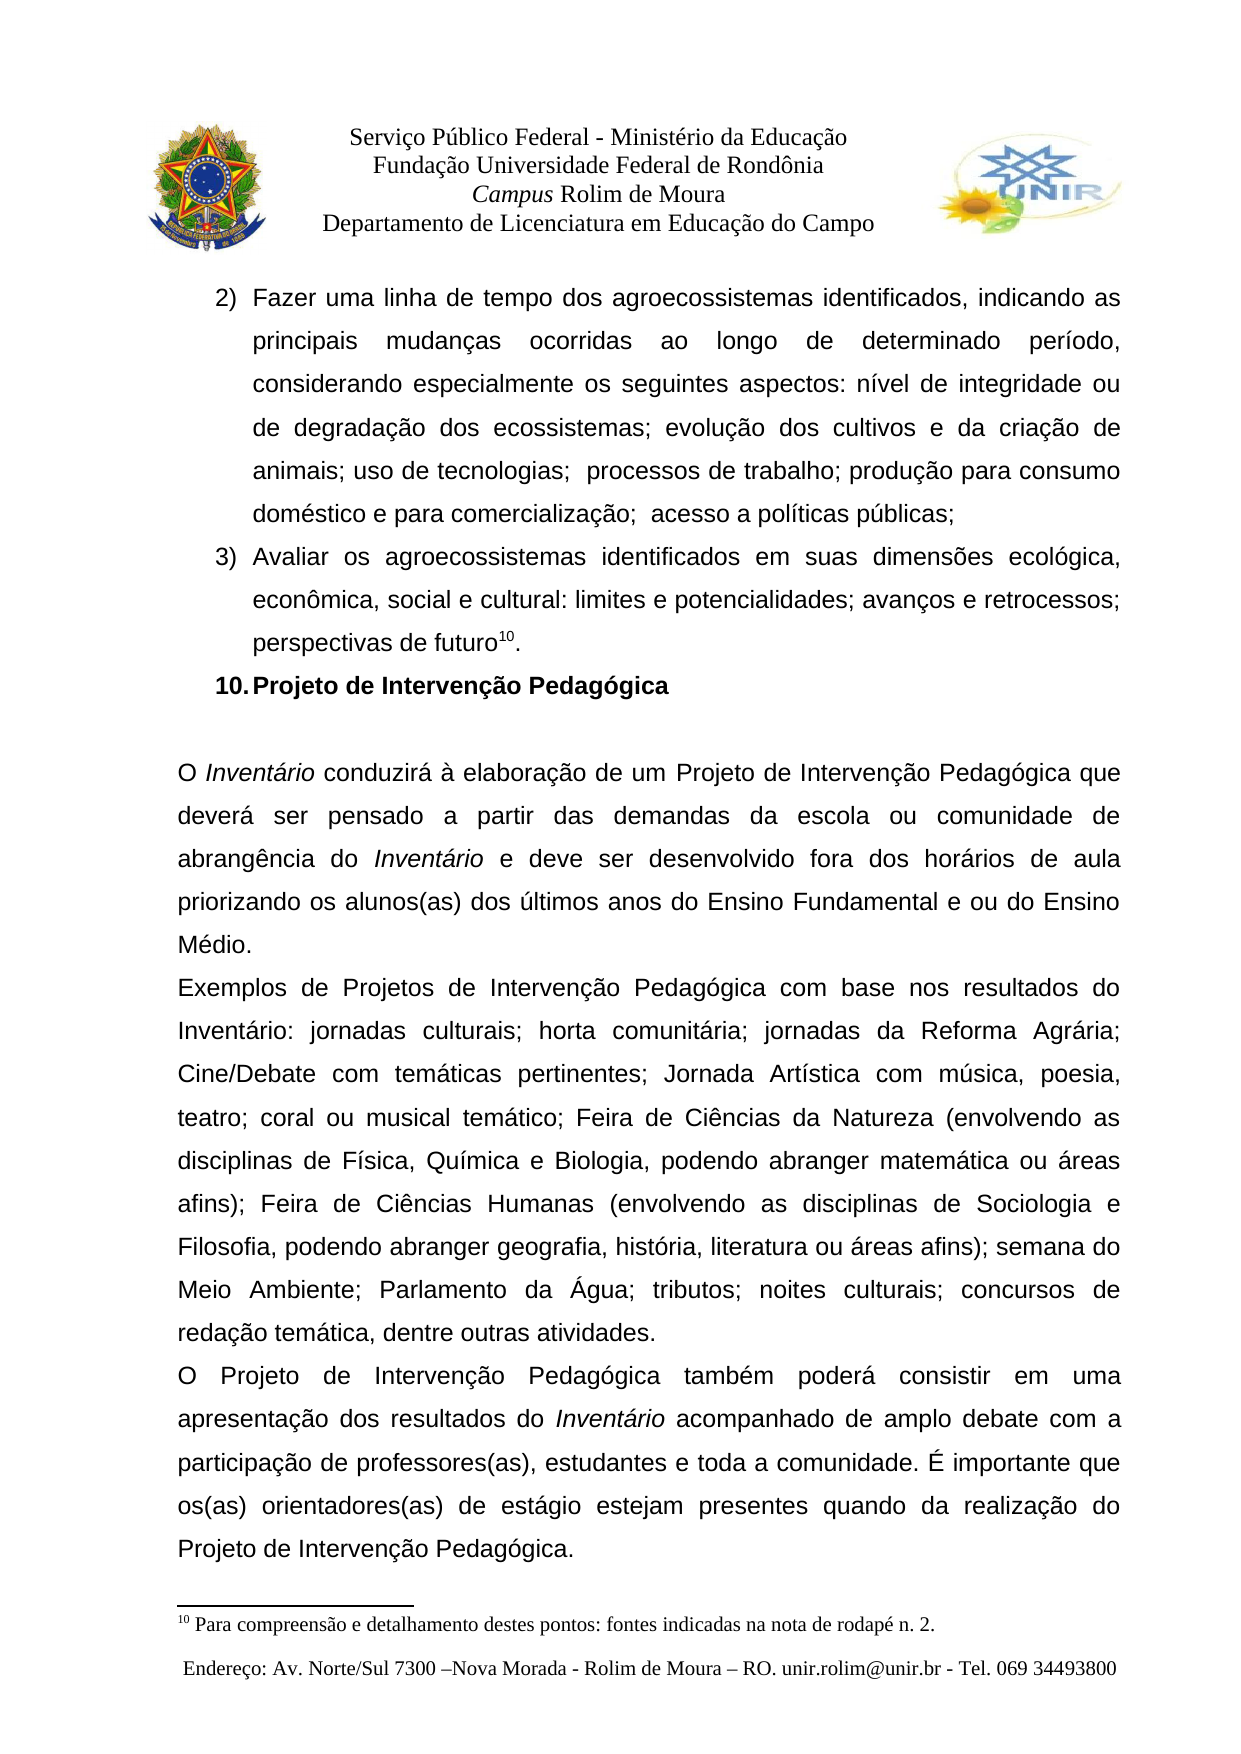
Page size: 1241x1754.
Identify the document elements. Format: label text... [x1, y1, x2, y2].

list Avaliar os agroecossistemas identificados em suas dimensões ecológica, econômica, social e cultural: limites e potencialidades; avanços e retrocessos; perspectivas de futuro. [215, 542, 1122, 657]
list Projeto de Intervenção Pedagógica [215, 671, 1122, 700]
text Exemplos de Projetos de Intervenção Pedagógica com base nos resultados do Inventário: jornadas culturais; horta comunitária; jornadas da Reforma Agrária; Cine/Debate com temáticas pertinentes; Jornada Artística com música, poesia, teatro; coral ou musical temático; Feira de Ciências da Natureza (envolvendo as disciplinas de Física, Química e Biologia, podendo abranger matemática ou áreas afins); Feira de Ciências Humanas (envolvendo as disciplinas de Sociologia e Filosofia, podendo abranger geografia, história, literatura ou áreas afins); semana do Meio Ambiente; Parlamento da Água; tributos; noites culturais; concursos de redação temática, dentre outras atividades. [177, 973, 1122, 1347]
text O Inventário conduzirá à elaboração de um Projeto de Intervenção Pedagógica que deverá ser pensado a partir das demandas da escola ou comunidade de abrangência do Inventário e deve ser desenvolvido fora dos horários de aula priorizando os alunos(as) dos últimos anos do Ensino Fundamental e ou do Ensino Médio. [177, 758, 1122, 959]
picture [146, 121, 267, 255]
text O Projeto de Intervenção Pedagógica também poderá consistir em uma apresentação dos resultados do Inventário acompanhado de amplo debate com a participação de professores(as), estudantes e toda a comunidade. É importante que os(as) orientadores(as) de estágio estejam presentes quando da realização do Projeto de Intervenção Pedagógica. [177, 1361, 1122, 1563]
picture [920, 121, 1154, 240]
list Fazer uma linha de tempo dos agroecossistemas identificados, indicando as principais mudanças ocorridas ao longo de determinado período, considerando especialmente os seguintes aspectos: nível de integridade ou de degradação dos ecossistemas; evolução dos cultivos e da criação de animais; uso de tecnologias; processos de trabalho; produção para consumo doméstico e para comercialização; acesso a políticas públicas; [215, 283, 1122, 528]
